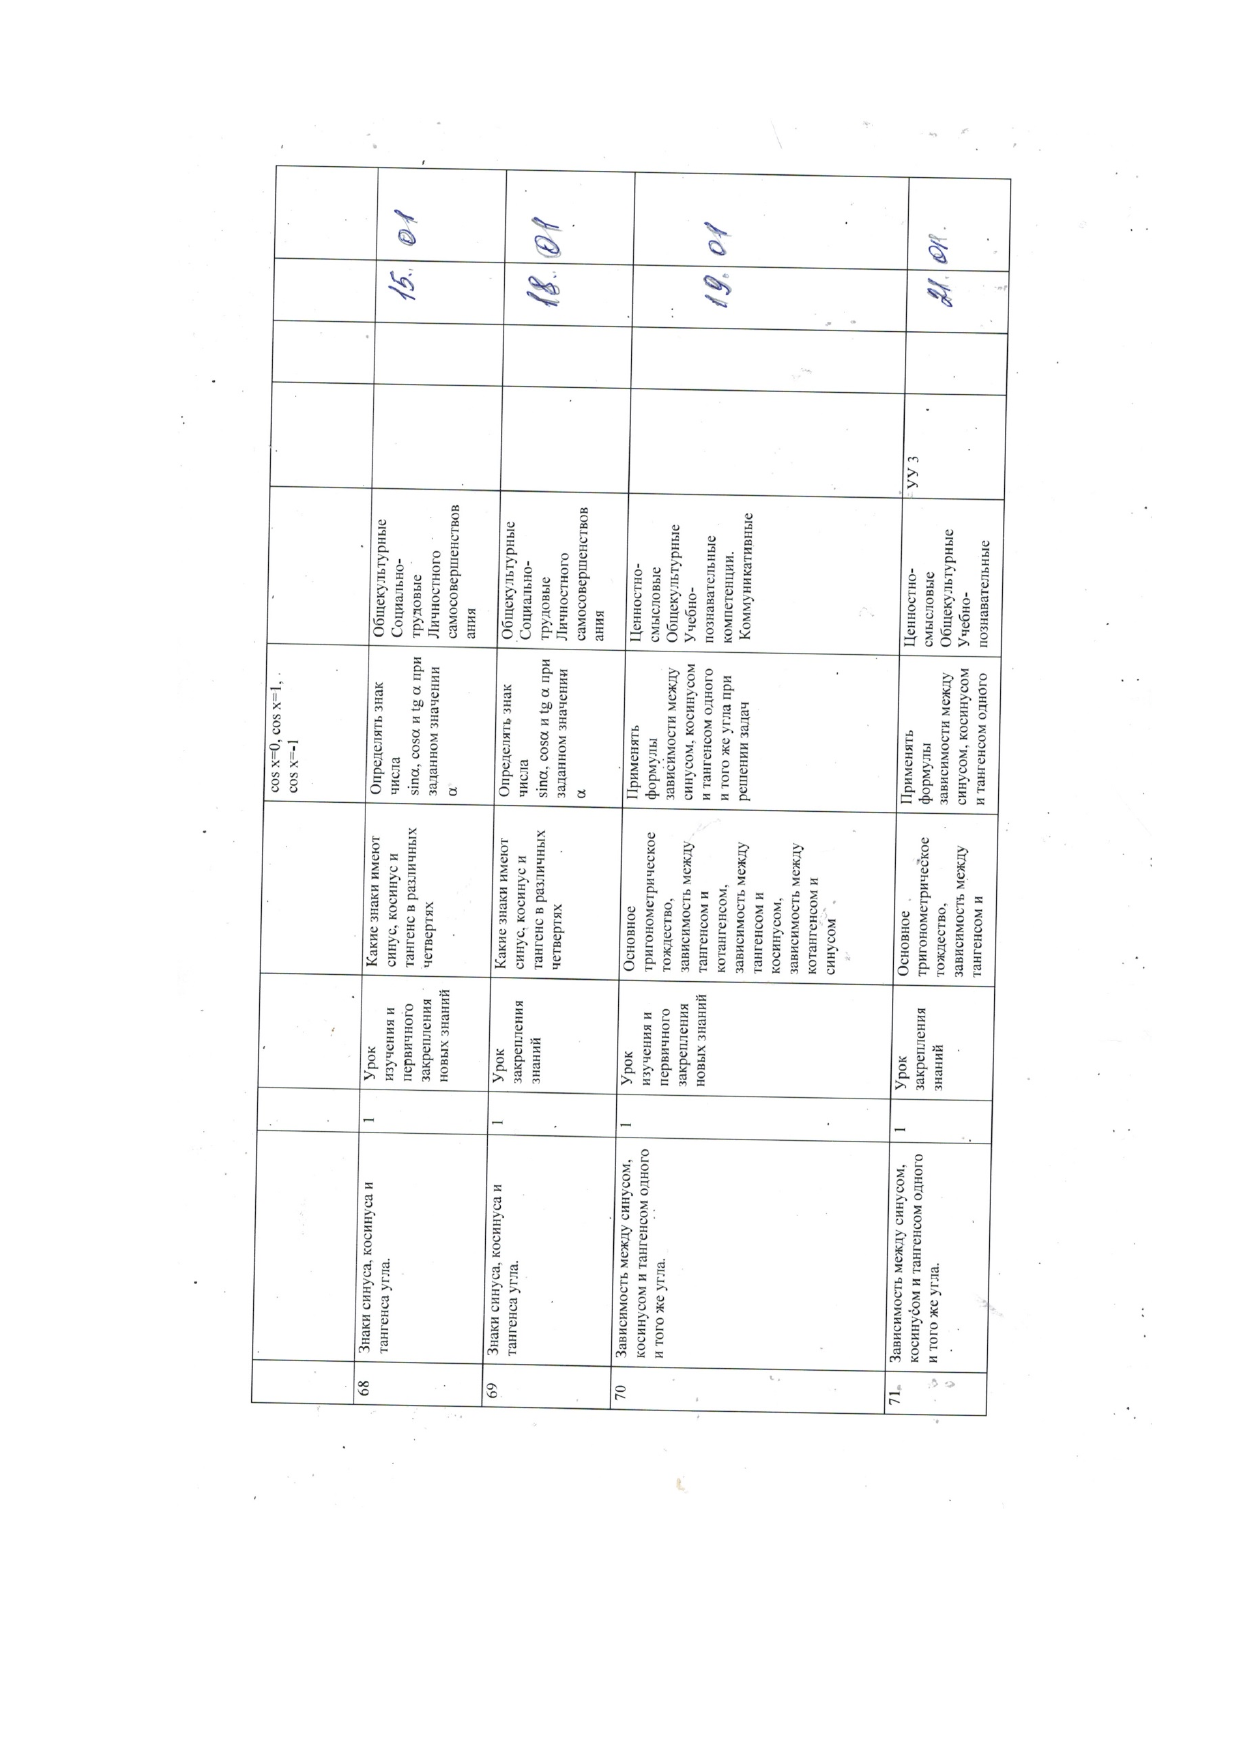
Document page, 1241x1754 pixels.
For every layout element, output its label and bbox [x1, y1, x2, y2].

picture [177, 118, 1152, 1509]
